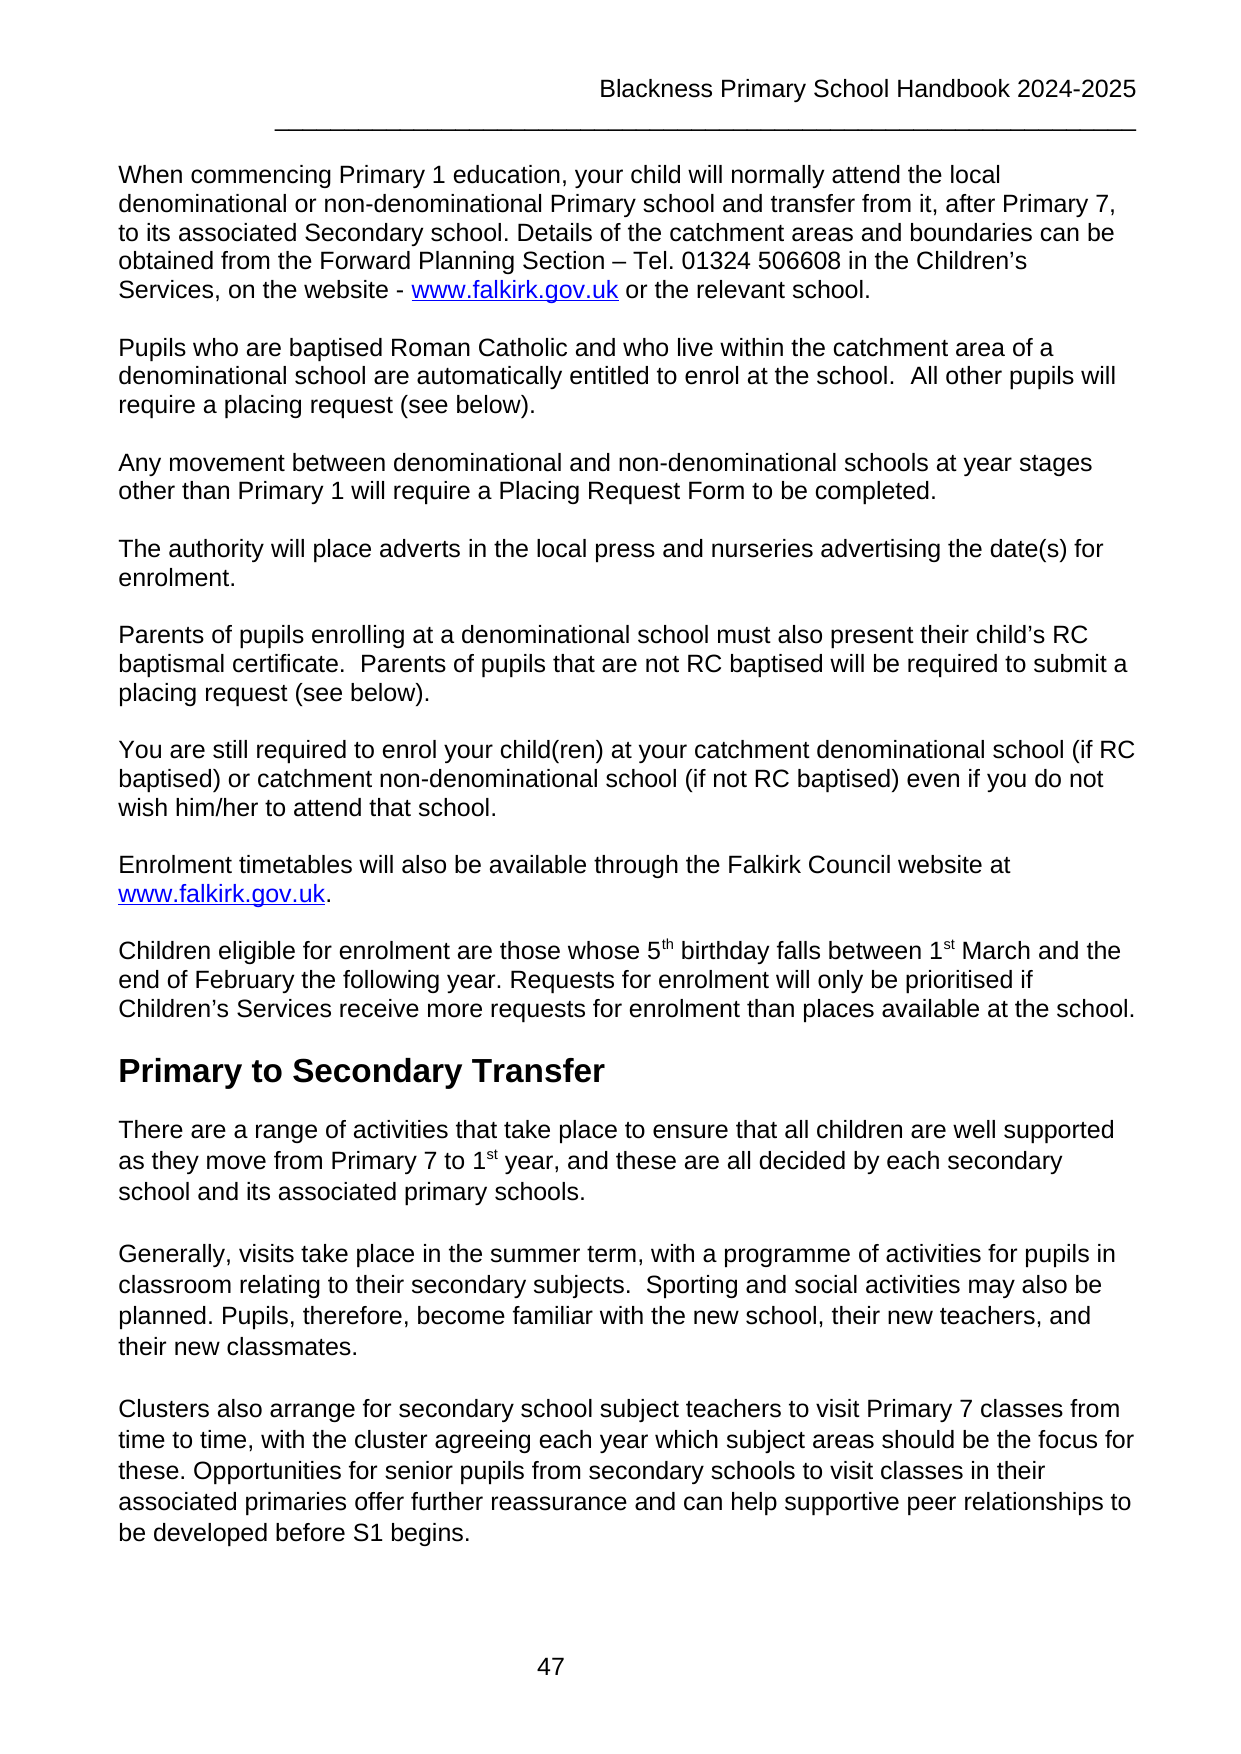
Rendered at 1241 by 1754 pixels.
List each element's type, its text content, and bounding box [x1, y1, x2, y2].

text Enrolment timetables will also be available through the Falkirk Council website at www.falkirk.gov.uk. [118, 850, 1137, 907]
text Children eligible for enrolment are those whose 5th birthday falls between 1st March and the end of February the following year. Requests for enrolment will only be prioritised if Children’s Services receive more requests for enrolment than places available at the school. [118, 936, 1137, 1022]
text Generally, visits take place in the summer term, with a programme of activities for pupils in classroom relating to their secondary subjects. Sporting and social activities may also be planned. Pupils, therefore, become familiar with the new school, their new teachers, and their new classmates. [118, 1239, 1137, 1361]
text The authority will place adverts in the local press and nurseries advertising the date(s) for enrolment. [118, 534, 1137, 591]
text Clusters also arrange for secondary school subject teachers to visit Primary 7 classes from time to time, with the cluster agreeing each year which subject areas should be the focus for these. Opportunities for senior pupils from secondary schools to visit classes in their associated primaries offer further reassurance and can help supportive peer relationships to be developed before S1 begins. [118, 1394, 1137, 1547]
text Primary to Secondary Transfer [118, 1051, 1137, 1090]
text Any movement between denominational and non-denominational schools at year stages other than Primary 1 will require a Placing Request Form to be completed. [118, 447, 1137, 505]
text Parents of pupils enrolling at a denominational school must also present their child’s RC baptismal certificate. Parents of pupils that are not RC baptised will be required to submit a placing request (see below). [118, 620, 1137, 706]
text When commencing Primary 1 education, your child will normally attend the local denominational or non-denominational Primary school and transfer from it, after Primary 7, to its associated Secondary school. Details of the catchment areas and boundaries can be obtained from the Forward Planning Section – Tel. 01324 506608 in the Children’s Services, on the website - www.falkirk.gov.uk or the relevant school. [118, 160, 1137, 304]
text Pupils who are baptised Roman Catholic and who live within the catchment area of a denominational school are automatically entitled to enrol at the school. All other pupils will require a placing request (see below). [118, 332, 1137, 419]
text You are still required to enrol your child(ren) at your catchment denominational school (if RC baptised) or catchment non-denominational school (if not RC baptised) even if you do not wish him/her to attend that school. [118, 735, 1137, 821]
text There are a range of activities that take place to ensure that all children are well supported as they move from Primary 7 to 1st year, and these are all decided by each secondary school and its associated primary schools. [118, 1115, 1137, 1206]
